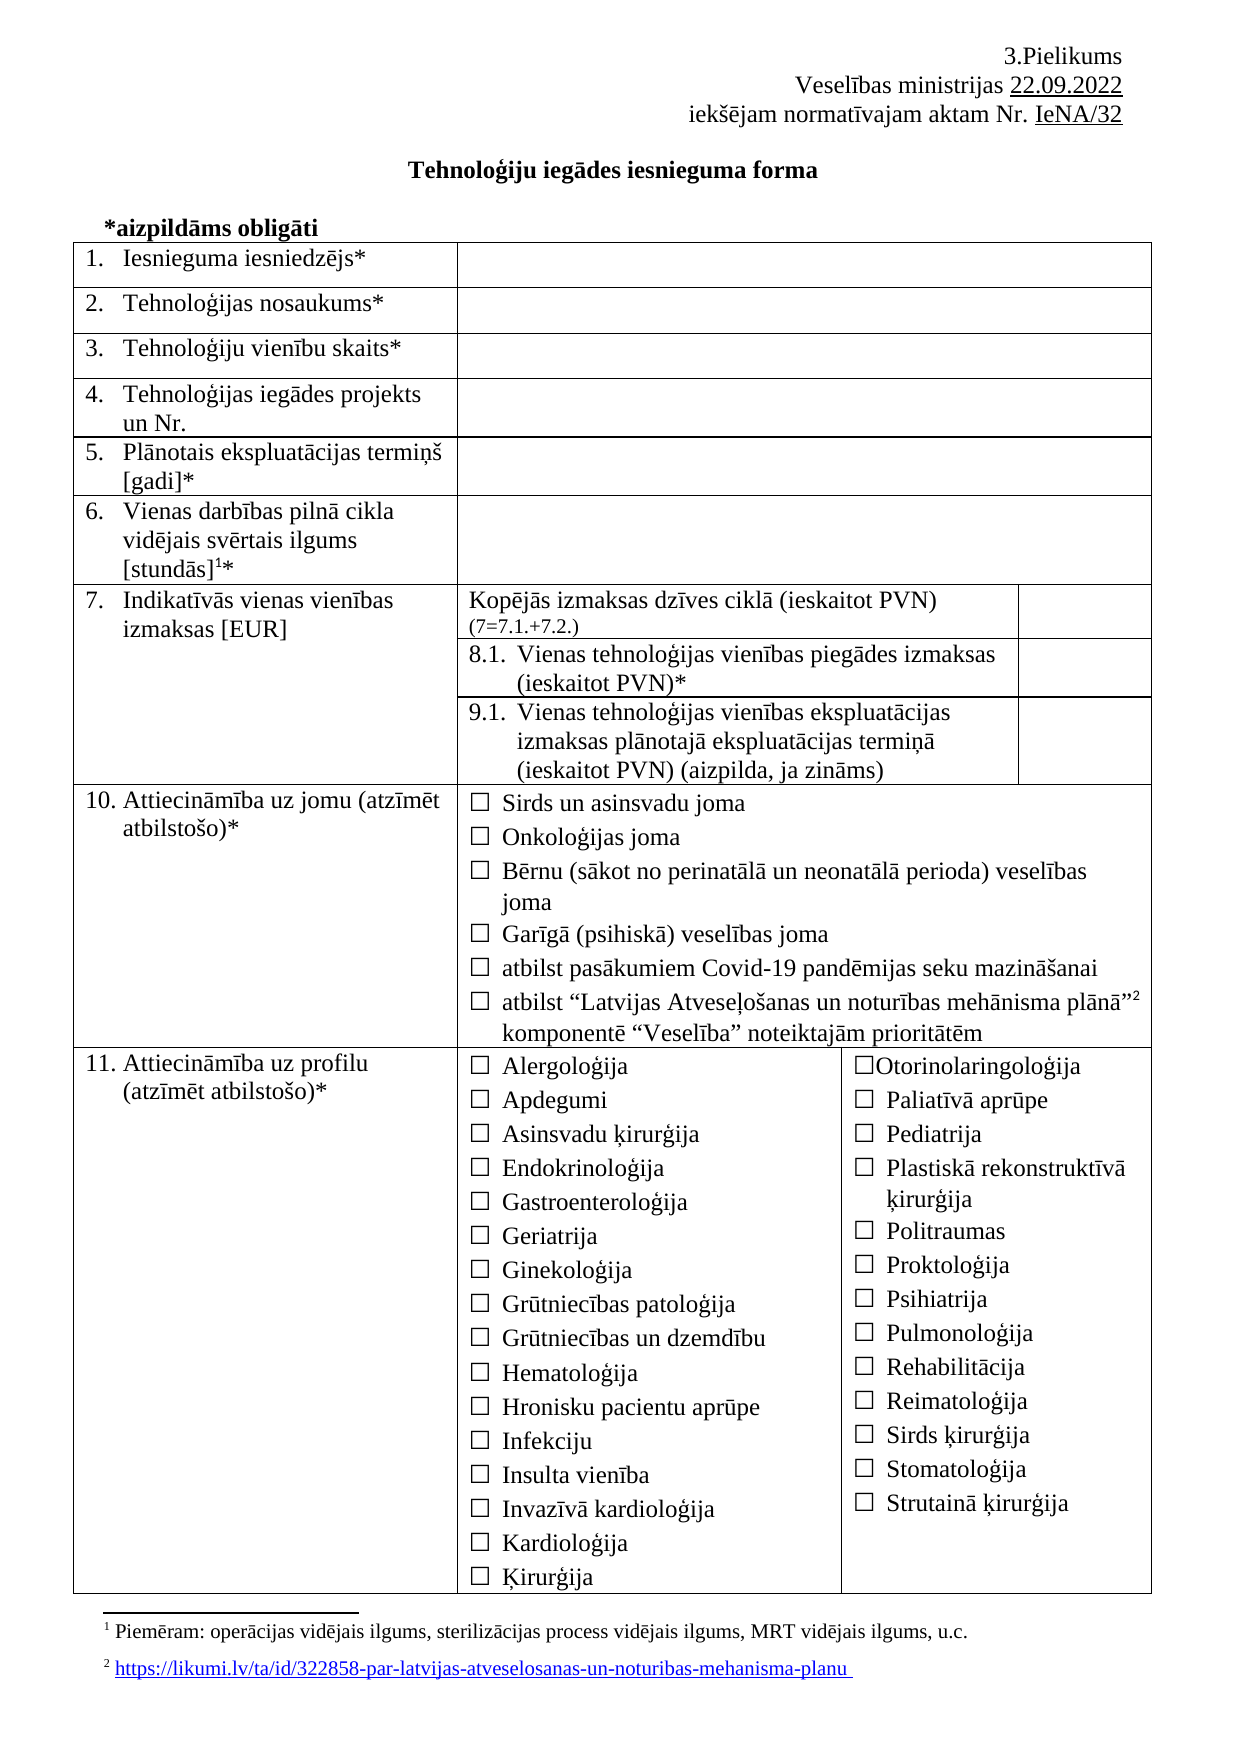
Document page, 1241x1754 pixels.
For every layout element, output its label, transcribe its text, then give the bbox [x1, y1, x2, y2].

table_cell [1019, 639, 1151, 696]
table_cell Vienas tehnoloģijas vienības ekspluatācijas izmaksas plānotajā ekspluatācijas termiņā (ieskaitot PVN) (aizpilda, ja zināms) [458, 698, 1018, 784]
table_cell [74, 1048, 457, 1593]
table_cell [458, 438, 1151, 495]
table_cell [458, 334, 1151, 378]
table_cell Vienas darbības pilnā cikla vidējais svērtais ilgums [stundās]* [74, 496, 457, 584]
table_cell [1019, 698, 1151, 784]
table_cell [458, 1048, 841, 1593]
table_header [458, 243, 1151, 287]
table_cell Tehnoloģijas nosaukums* [74, 288, 457, 332]
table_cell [842, 1048, 1151, 1593]
table_cell Tehnoloģijas iegādes projekts un Nr. [74, 379, 457, 436]
table_cell Indikatīvās vienas vienības izmaksas [EUR] [74, 585, 457, 784]
table_cell [458, 496, 1151, 584]
table_cell Sirds un asinsvadu joma Onkoloģijas joma Bērnu (sākot no perinatālā un neonatālā perioda) veselības joma Garīgā (psihiskā) veselības joma atbilst pasākumiem Covid-19 pandēmijas seku mazināšanai atbilst “Latvijas Atveseļošanas un noturības mehānisma plānā” komponentē “Veselība” noteiktajām prioritātēm [458, 785, 1151, 1047]
table_cell [458, 379, 1151, 436]
text Tehnoloģiju iegādes iesnieguma forma [103, 156, 1122, 184]
table_cell Kopējās izmaksas dzīves ciklā (ieskaitot PVN) (7=7.1.+7.2.) [458, 585, 1018, 638]
table_cell Tehnoloģiju vienību skaits* [74, 334, 457, 378]
table_header Iesnieguma iesniedzējs* [74, 243, 457, 287]
table_cell [458, 288, 1151, 332]
table_cell Vienas tehnoloģijas vienības piegādes izmaksas (ieskaitot PVN)* [458, 639, 1018, 696]
table_cell Attiecināmība uz jomu (atzīmēt atbilstošo)* [74, 785, 457, 1047]
table_cell [1019, 585, 1151, 638]
table_cell Plānotais ekspluatācijas termiņš [gadi]* [74, 438, 457, 495]
text *aizpildāms obligāti [103, 213, 1122, 242]
